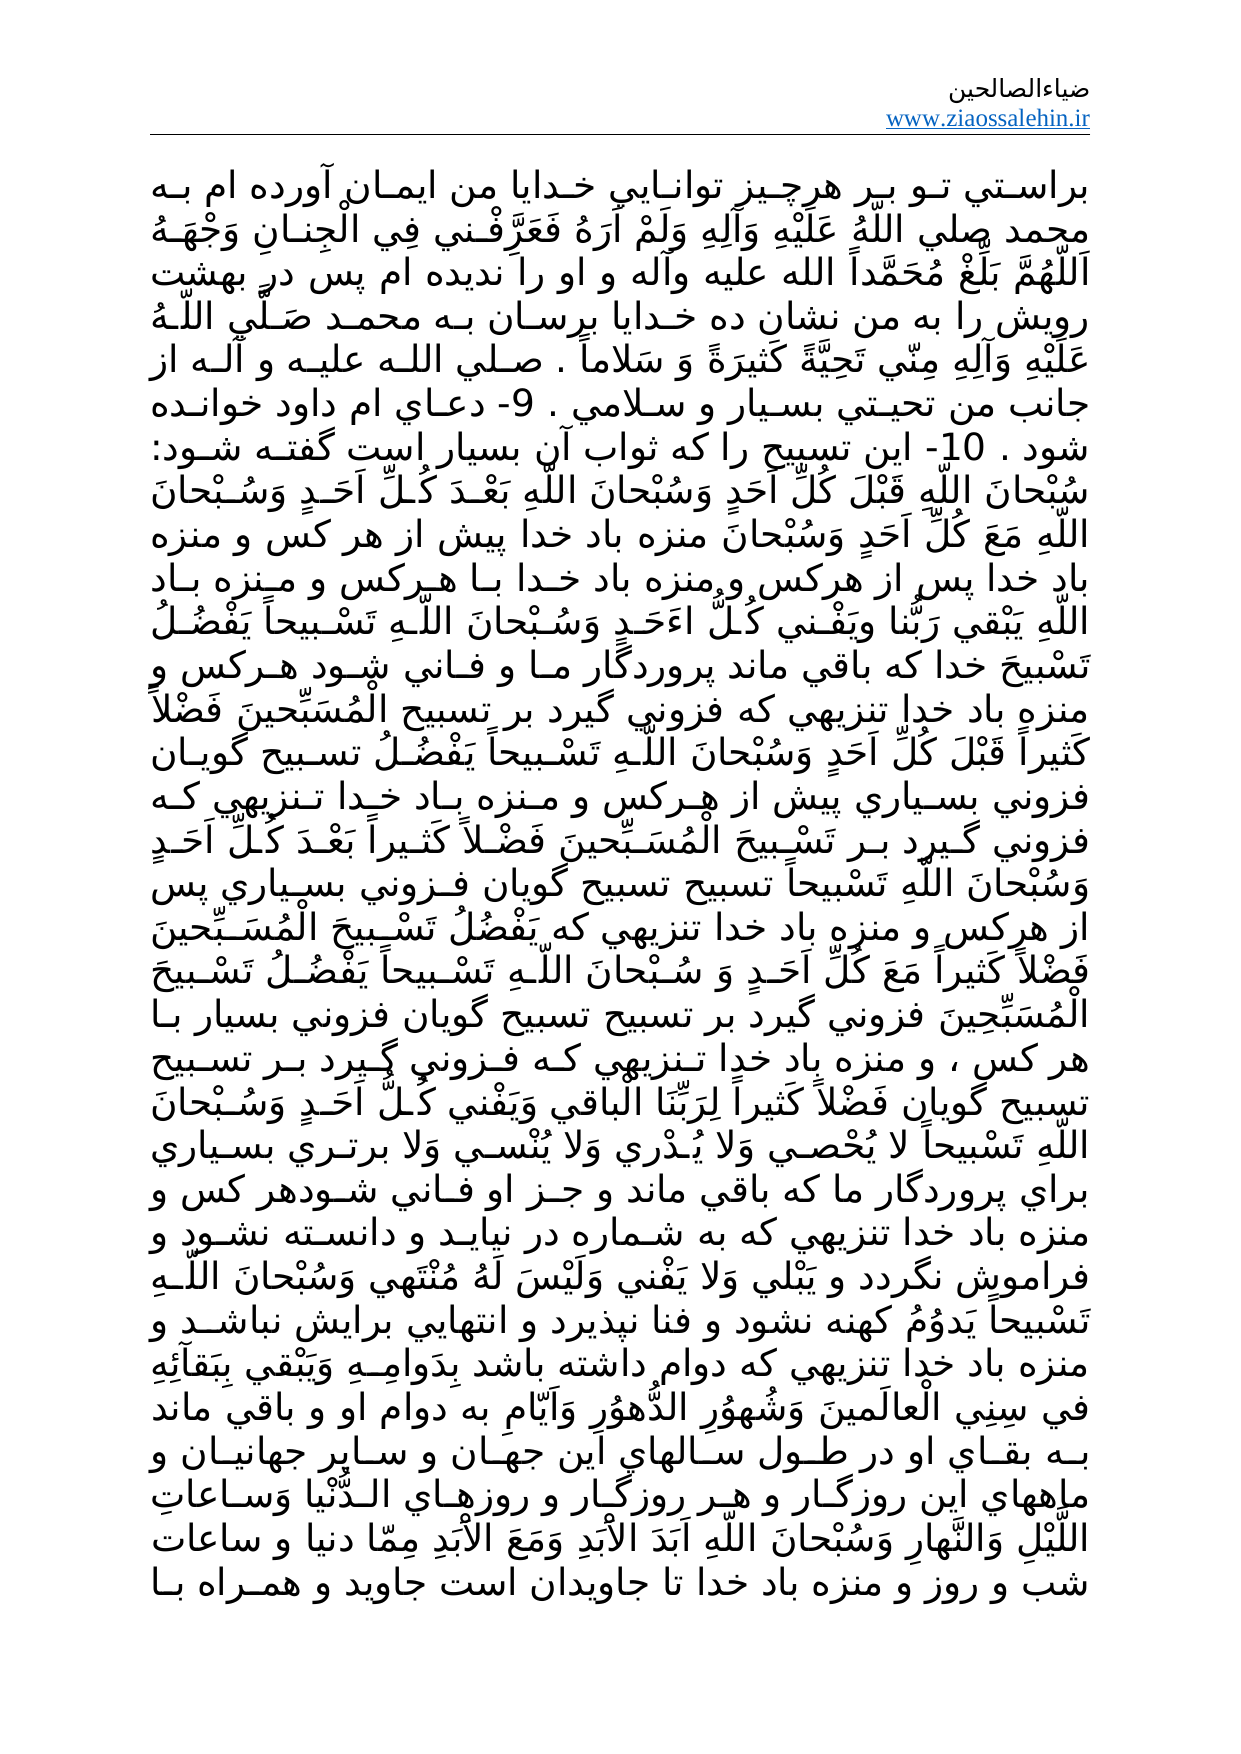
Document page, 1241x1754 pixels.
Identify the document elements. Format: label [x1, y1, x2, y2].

text [150, 163, 1090, 1604]
